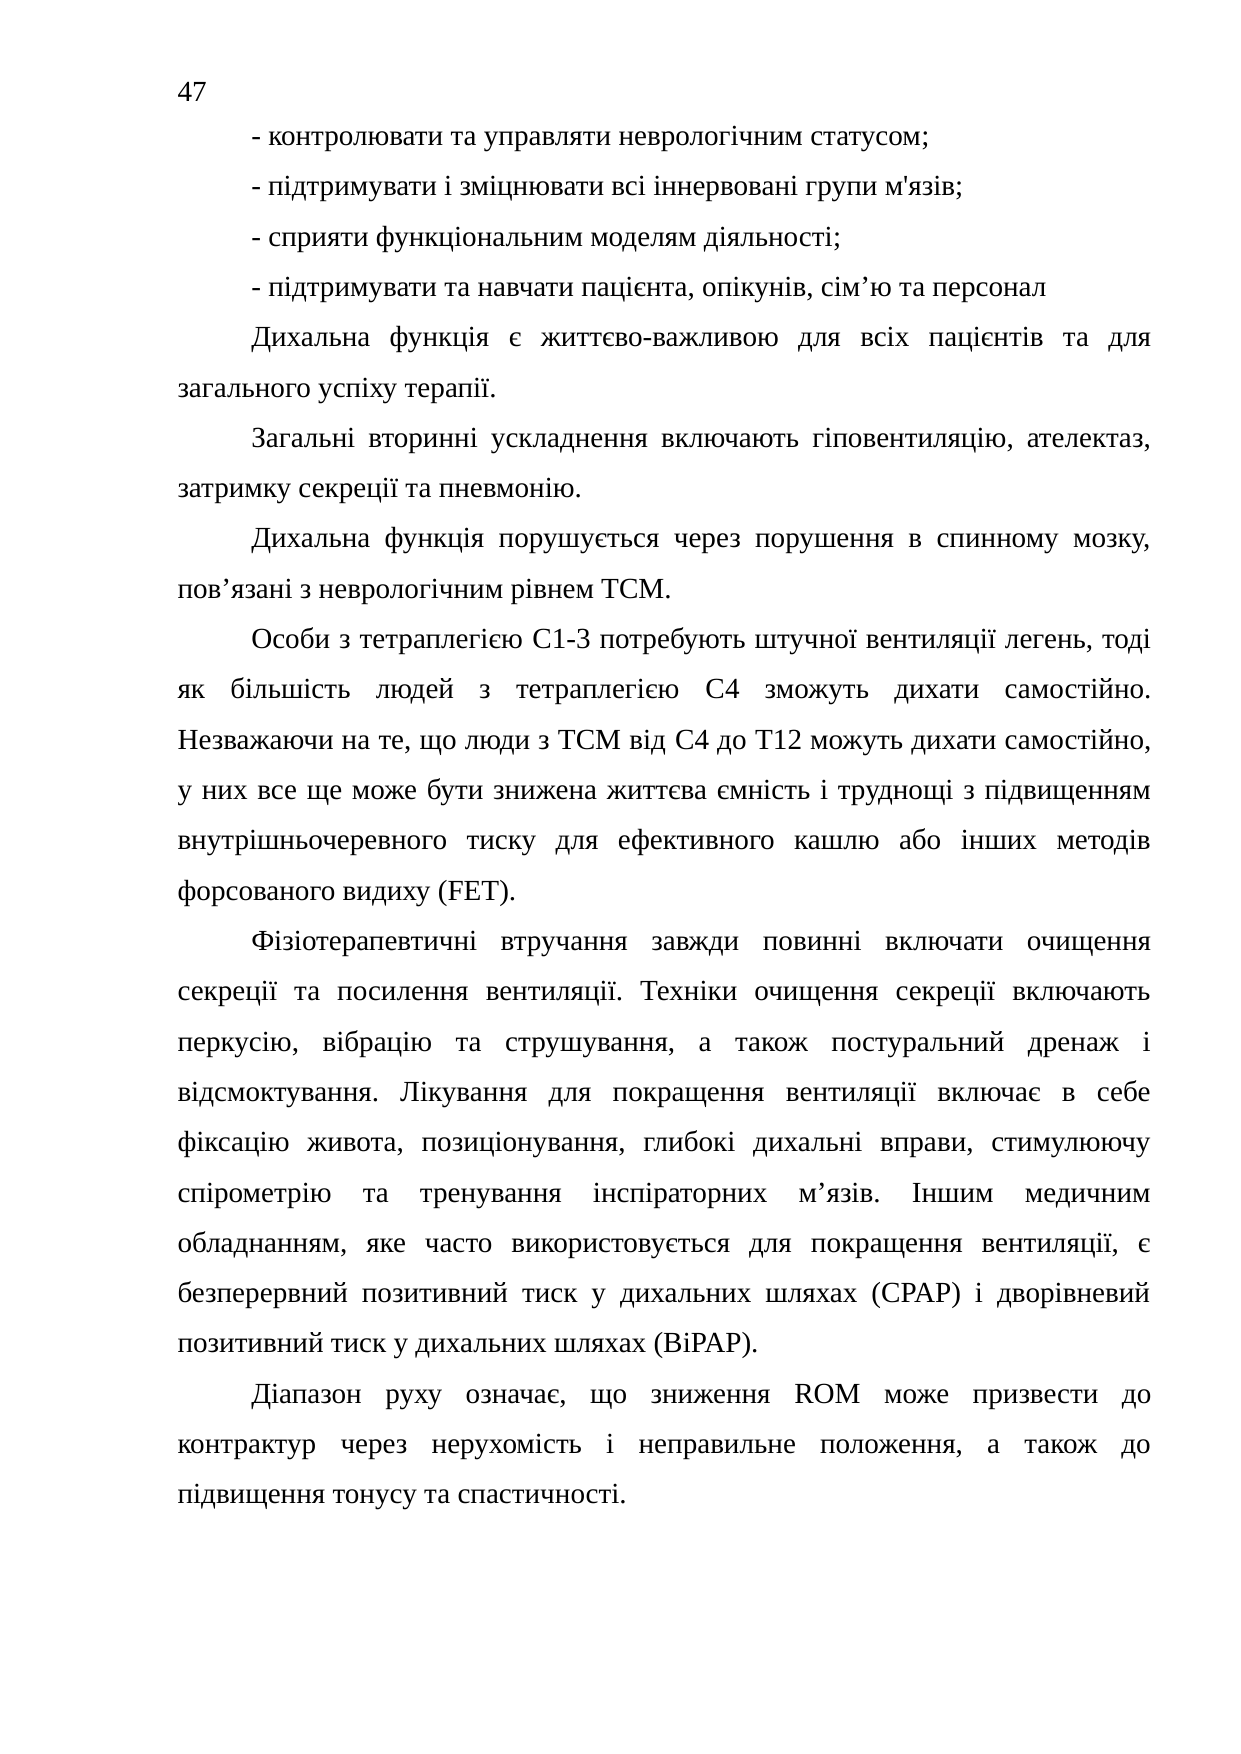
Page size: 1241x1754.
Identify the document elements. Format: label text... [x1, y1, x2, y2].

text Дихальна функція є життєво-важливою для всіх пацієнтів та для загального успіху терапії. [177, 319, 1152, 403]
text Фізіотерапевтичні втручання завжди повинні включати очищення секреції та посилення вентиляції. Техніки очищення секреції включають перкусію, вібрацію та струшування, а також постуральний дренаж і відсмоктування. Лікування для покращення вентиляції включає в себе фіксацію живота, позиціонування, глибокі дихальні вправи, стимулюючу спірометрію та тренування інспіраторних м’язів. Іншим медичним обладнанням, яке часто використовується для покращення вентиляції, є безперервний позитивний тиск у дихальних шляхах (CPAP) і дворівневий позитивний тиск у дихальних шляхах (BiPAP). [177, 923, 1152, 1359]
text - сприяти функціональним моделям діяльності; [177, 219, 1152, 252]
text Особи з тетраплегією C1-3 потребують штучної вентиляції легень, тоді як більшість людей з тетраплегією C4 зможуть дихати самостійно. Незважаючи на те, що люди з ТСМ від C4 до T12 можуть дихати самостійно, у них все ще може бути знижена життєва ємність і труднощі з підвищенням внутрішньочеревного тиску для ефективного кашлю або інших методів форсованого видиху (FET). [177, 621, 1152, 906]
text Загальні вторинні ускладнення включають гіповентиляцію, ателектаз, затримку секреції та пневмонію. [177, 420, 1152, 504]
text - підтримувати і зміцнювати всі іннервовані групи м'язів; [177, 168, 1152, 202]
text - підтримувати та навчати пацієнта, опікунів, сім’ю та персонал [177, 269, 1152, 303]
text Діапазон руху означає, що зниження ROM може призвести до контрактур через нерухомість і неправильне положення, а також до підвищення тонусу та спастичності. [177, 1376, 1152, 1510]
text Дихальна функція порушується через порушення в спинному мозку, пов’язані з неврологічним рівнем ТСМ. [177, 521, 1152, 604]
text - контролювати та управляти неврологічним статусом; [177, 118, 1152, 152]
